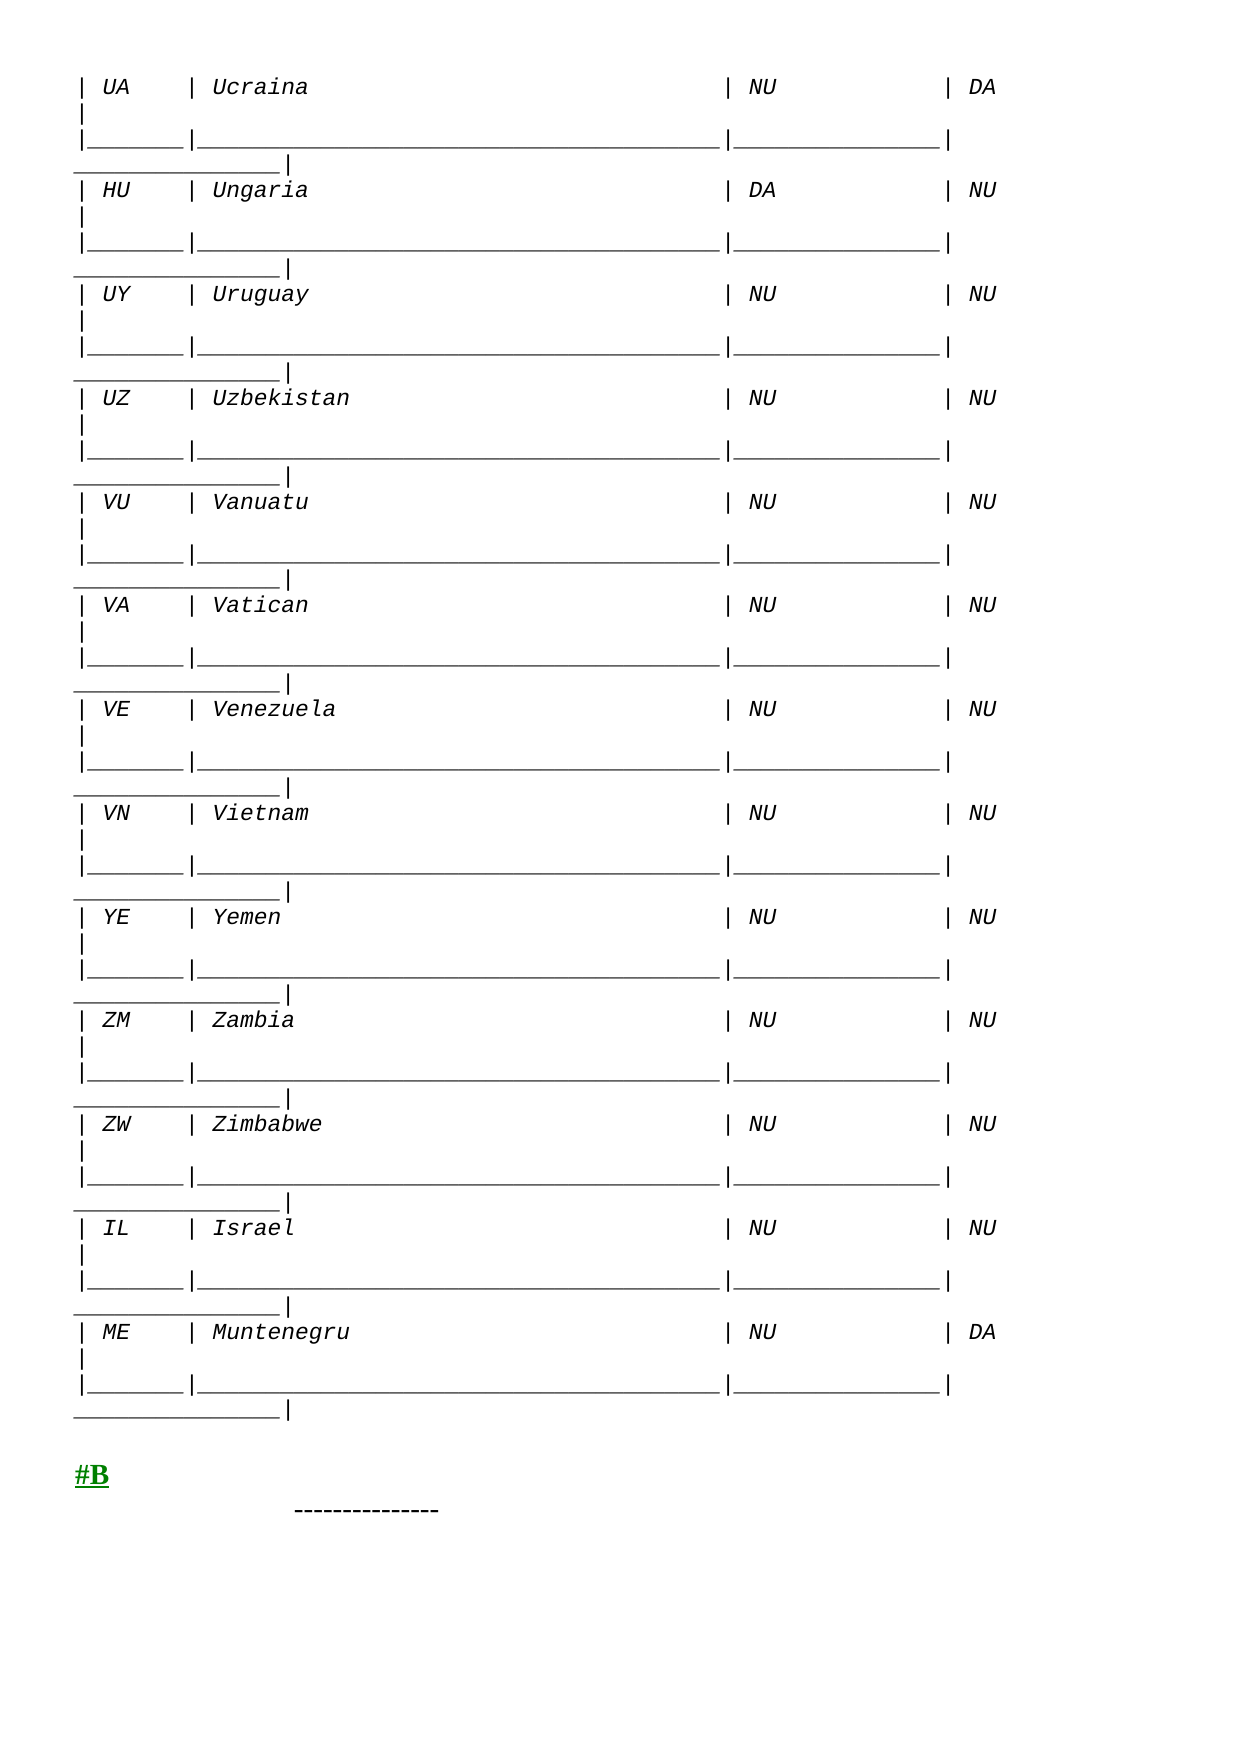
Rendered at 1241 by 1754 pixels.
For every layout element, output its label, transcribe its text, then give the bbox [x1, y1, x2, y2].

text |_______|______________________________________|_______________|_______________| [75, 853, 1165, 905]
text | IL | Israel | NU | NU | [75, 1216, 1165, 1268]
text | HU | Ungaria | DA | NU | [75, 179, 1165, 231]
text |_______|______________________________________|_______________|_______________| [75, 646, 1165, 697]
text |_______|______________________________________|_______________|_______________| [75, 542, 1165, 594]
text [75, 127, 1165, 179]
text | UA | Ucraina | NU | DA | [75, 75, 1165, 127]
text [75, 231, 1165, 282]
text |_______|______________________________________|_______________|_______________| [75, 1268, 1165, 1320]
text | ME | Muntenegru | NU | DA | [75, 1320, 1165, 1372]
text |_______|______________________________________|_______________|_______________| [75, 1372, 1165, 1424]
text | VN | Vietnam | NU | NU | [75, 801, 1165, 853]
text | VE | Venezuela | NU | NU | [75, 697, 1165, 749]
text |_______|______________________________________|_______________|_______________| [75, 334, 1165, 386]
text | YE | Yemen | NU | NU | [75, 905, 1165, 957]
text |_______|______________________________________|_______________|_______________| [75, 1164, 1165, 1216]
text | UY | Uruguay | NU | NU | [75, 282, 1165, 334]
text |_______|______________________________________|_______________|_______________| [75, 438, 1165, 490]
text |_______|______________________________________|_______________|_______________| [75, 749, 1165, 801]
text | ZW | Zimbabwe | NU | NU | [75, 1112, 1165, 1164]
text | VU | Vanuatu | NU | NU | [75, 490, 1165, 542]
text |_______|______________________________________|_______________|_______________| [75, 957, 1165, 1009]
text | ZM | Zambia | NU | NU | [75, 1009, 1165, 1061]
text --------------- [75, 1491, 1165, 1524]
text | UZ | Uzbekistan | NU | NU | [75, 386, 1165, 438]
text |_______|______________________________________|_______________|_______________| [75, 1061, 1165, 1112]
text #B [75, 1457, 1165, 1491]
text | VA | Vatican | NU | NU | [75, 594, 1165, 646]
